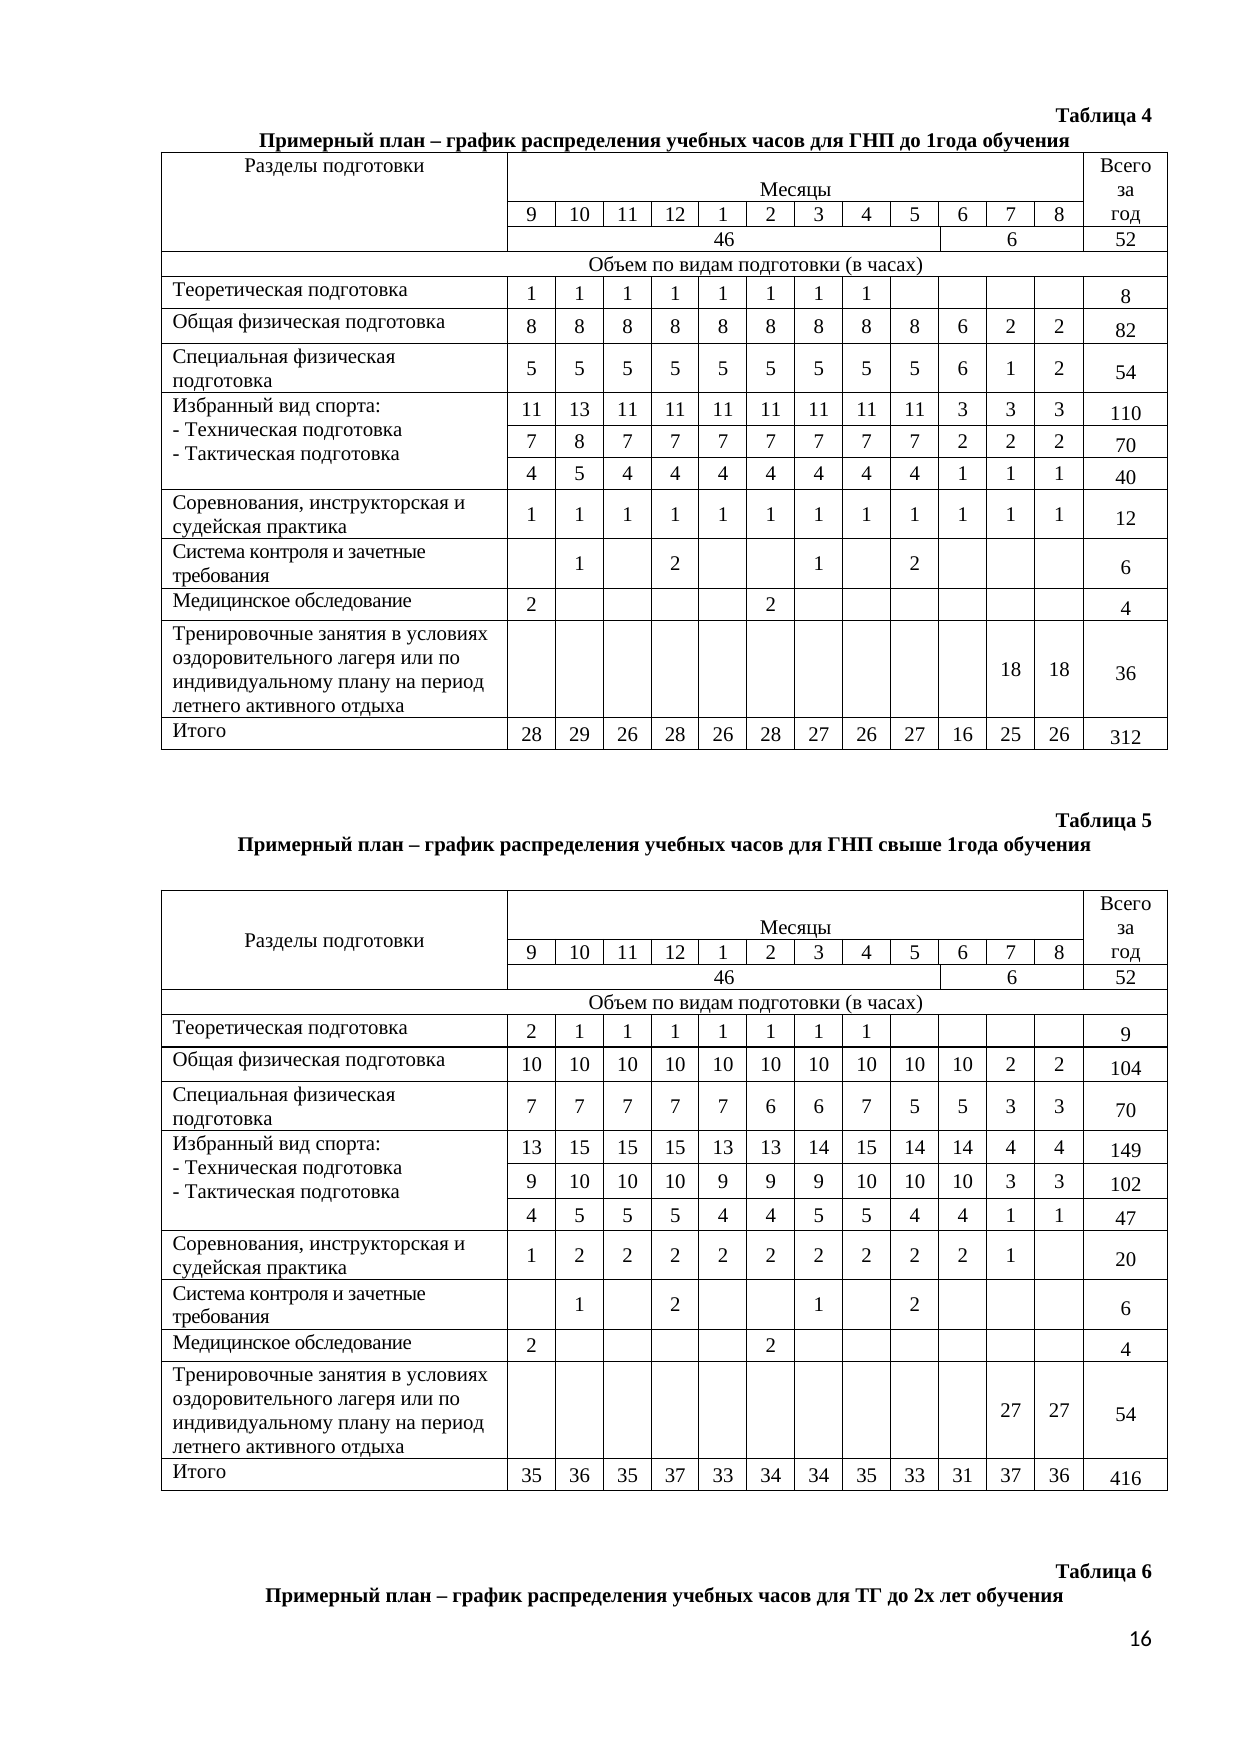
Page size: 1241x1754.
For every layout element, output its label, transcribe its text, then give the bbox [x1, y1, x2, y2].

table_cell 15 [843, 1131, 890, 1162]
table_cell [699, 539, 746, 587]
table_cell 11 [508, 393, 555, 424]
table_cell 14 [795, 1131, 842, 1162]
table_cell 2 [747, 202, 794, 226]
table_cell 2 [699, 1231, 746, 1279]
table_cell 5 [652, 344, 698, 392]
table_cell 29 [556, 718, 603, 749]
table_cell 4 [987, 1131, 1034, 1162]
table_cell 7 [843, 426, 890, 457]
table_cell 46 [508, 227, 940, 251]
table_cell 4 [939, 1199, 986, 1230]
table_cell 5 [939, 1082, 986, 1130]
table_cell 1 [604, 490, 651, 538]
table_cell [891, 589, 938, 620]
table_cell 11 [699, 393, 746, 424]
table_cell 27 [987, 1362, 1034, 1458]
table_cell [939, 539, 986, 587]
table_cell Теоретическая подготовка [162, 277, 507, 308]
table_cell [747, 1280, 794, 1328]
table_cell [987, 1280, 1034, 1328]
table_cell [795, 589, 842, 620]
table_cell 34 [747, 1459, 794, 1490]
table_header Разделы подготовки [162, 891, 507, 989]
table_cell 7 [699, 426, 746, 457]
table_cell 10 [604, 1164, 651, 1198]
table_cell 5 [843, 344, 890, 392]
table_cell 10 [699, 1048, 746, 1081]
table_cell 2 [987, 426, 1034, 457]
table_cell 37 [652, 1459, 698, 1490]
table_cell 9 [508, 1164, 555, 1198]
table_cell 11 [843, 393, 890, 424]
table_cell 7 [508, 426, 555, 457]
table_cell 1 [508, 1231, 555, 1279]
table_cell 6 [795, 1082, 842, 1130]
table_cell [795, 1362, 842, 1458]
table_cell 54 [1084, 1362, 1167, 1458]
table_cell 3 [939, 393, 986, 424]
table_cell 11 [604, 202, 651, 226]
table_cell [1035, 1280, 1083, 1328]
table_cell [891, 1362, 938, 1458]
table_cell 4 [604, 458, 651, 489]
table_header Месяцы [508, 153, 1083, 201]
table_cell [604, 1280, 651, 1328]
table_cell 8 [1084, 277, 1167, 308]
table_cell 5 [556, 458, 603, 489]
table_cell [556, 589, 603, 620]
table_cell Итого [162, 718, 507, 749]
table_cell 8 [508, 309, 555, 343]
table_cell 8 [556, 426, 603, 457]
table_cell 6 [747, 1082, 794, 1130]
table_cell 1 [987, 458, 1034, 489]
table_cell [1035, 539, 1083, 587]
table_cell 37 [987, 1459, 1034, 1490]
table_cell 9 [508, 940, 555, 964]
table_cell 2 [1035, 344, 1083, 392]
table_cell 11 [652, 393, 698, 424]
table_cell 35 [604, 1459, 651, 1490]
table_cell 9 [508, 202, 555, 226]
table_cell [604, 621, 651, 717]
table_cell 1 [699, 277, 746, 308]
table_cell Избранный вид спорта: - Техническая подготовка - Тактическая подготовка [162, 1131, 507, 1230]
table_cell 110 [1084, 393, 1167, 424]
table_cell 9 [747, 1164, 794, 1198]
table_cell 102 [1084, 1164, 1167, 1198]
table_cell 27 [891, 718, 938, 749]
table_cell 5 [795, 344, 842, 392]
table_cell 33 [891, 1459, 938, 1490]
table_cell Медицинское обследование [162, 1330, 507, 1361]
table_cell 28 [652, 718, 698, 749]
table_cell 4 [1035, 1131, 1083, 1162]
table_cell 5 [556, 1199, 603, 1230]
table_cell 8 [747, 309, 794, 343]
table_cell 2 [939, 1231, 986, 1279]
text Примерный план – график распределения учебных часов для ГНП до 1года обучения [177, 127, 1152, 152]
table_cell 6 [941, 965, 1083, 989]
table_cell [1035, 589, 1083, 620]
table_cell 10 [508, 1048, 555, 1081]
table_cell 33 [699, 1459, 746, 1490]
table_cell 1 [699, 1015, 746, 1046]
table_cell 2 [987, 309, 1034, 343]
table_cell 1 [1035, 1199, 1083, 1230]
table_cell 10 [747, 1048, 794, 1081]
table_cell 1 [604, 277, 651, 308]
table_cell 16 [939, 718, 986, 749]
table_cell 11 [604, 940, 651, 964]
table_cell 26 [604, 718, 651, 749]
table_cell [556, 1330, 603, 1361]
table_cell [508, 539, 555, 587]
table_cell 6 [939, 940, 986, 964]
table_cell [699, 621, 746, 717]
table_cell 26 [843, 718, 890, 749]
table_cell 2 [508, 1330, 555, 1361]
table_cell 3 [1035, 393, 1083, 424]
text Таблица 5 [177, 808, 1152, 832]
table_cell 1 [604, 1015, 651, 1046]
table_cell [987, 1330, 1034, 1361]
table_cell 6 [941, 227, 1083, 251]
table_cell [795, 621, 842, 717]
table_cell 13 [556, 393, 603, 424]
table_cell [939, 1280, 986, 1328]
table_cell 4 [508, 458, 555, 489]
table_cell 10 [795, 1048, 842, 1081]
table_cell [652, 1330, 698, 1361]
table_cell 1 [795, 1015, 842, 1046]
table_cell 5 [843, 1199, 890, 1230]
table_cell 12 [1084, 490, 1167, 538]
table_cell 7 [556, 1082, 603, 1130]
table_cell 7 [891, 426, 938, 457]
table_cell 6 [939, 202, 986, 226]
table_cell 11 [747, 393, 794, 424]
table_cell [987, 277, 1034, 308]
table_cell 7 [699, 1082, 746, 1130]
table_cell 2 [891, 1280, 938, 1328]
table_cell 4 [1084, 589, 1167, 620]
table_cell 2 [652, 539, 698, 587]
table_cell 13 [699, 1131, 746, 1162]
table_cell 10 [939, 1164, 986, 1198]
table_cell 20 [1084, 1231, 1167, 1279]
table_cell 2 [843, 1231, 890, 1279]
table_cell 9 [795, 1164, 842, 1198]
table_cell 3 [1035, 1164, 1083, 1198]
table_cell [1035, 1231, 1083, 1279]
table_cell 7 [843, 1082, 890, 1130]
table_cell 10 [556, 202, 603, 226]
table_cell 26 [1035, 718, 1083, 749]
table_cell 2 [987, 1048, 1034, 1081]
table_cell [699, 589, 746, 620]
table_cell 3 [987, 1082, 1034, 1130]
table_cell [747, 1362, 794, 1458]
table_cell [795, 1330, 842, 1361]
table_cell [843, 589, 890, 620]
table_cell 2 [747, 1330, 794, 1361]
table_cell Общая физическая подготовка [162, 309, 507, 343]
table_cell 28 [747, 718, 794, 749]
text Таблица 6 [177, 1558, 1152, 1583]
table_cell 10 [843, 1164, 890, 1198]
table_cell 4 [652, 458, 698, 489]
table_cell Специальная физическая подготовка [162, 1082, 507, 1130]
table_cell 2 [795, 1231, 842, 1279]
text Примерный план – график распределения учебных часов для ГНП свыше 1года обучения [177, 832, 1152, 856]
table_cell 34 [795, 1459, 842, 1490]
table_cell 2 [747, 940, 794, 964]
table_cell 104 [1084, 1048, 1167, 1081]
table_cell [699, 1280, 746, 1328]
table_cell 1 [699, 940, 746, 964]
table_cell [843, 621, 890, 717]
table_cell [891, 277, 938, 308]
table_cell 3 [795, 940, 842, 964]
table_cell 6 [939, 344, 986, 392]
table_cell 2 [891, 1231, 938, 1279]
table_cell 1 [699, 202, 746, 226]
table_cell 1 [556, 277, 603, 308]
table_cell 5 [556, 344, 603, 392]
table_cell [652, 621, 698, 717]
table_cell 2 [508, 1015, 555, 1046]
table_cell 1 [843, 490, 890, 538]
table_cell 1 [747, 1015, 794, 1046]
table_cell 4 [699, 458, 746, 489]
table_cell 26 [699, 718, 746, 749]
table_cell 70 [1084, 1082, 1167, 1130]
table_cell 10 [556, 1164, 603, 1198]
table_cell [939, 1015, 986, 1046]
table_cell 2 [652, 1280, 698, 1328]
table_cell 2 [604, 1231, 651, 1279]
table_cell 4 [1084, 1330, 1167, 1361]
table_cell 1 [795, 277, 842, 308]
table_cell 2 [508, 589, 555, 620]
table_cell 12 [652, 940, 698, 964]
table_cell 5 [508, 344, 555, 392]
table_cell 3 [1035, 1082, 1083, 1130]
table_cell [604, 1362, 651, 1458]
table_cell 3 [987, 1164, 1034, 1198]
table_cell 2 [747, 589, 794, 620]
table_cell 2 [1035, 1048, 1083, 1081]
table_header Разделы подготовки [162, 153, 507, 251]
table_cell 1 [508, 277, 555, 308]
table_cell [604, 589, 651, 620]
table_cell 5 [891, 1082, 938, 1130]
table_cell 1 [699, 490, 746, 538]
table_cell 40 [1084, 458, 1167, 489]
table_cell 15 [604, 1131, 651, 1162]
table_cell [699, 1362, 746, 1458]
table_cell 8 [1035, 940, 1083, 964]
table_cell 8 [556, 309, 603, 343]
table_cell 1 [987, 1231, 1034, 1279]
table_cell 18 [1035, 621, 1083, 717]
table_cell 5 [652, 1199, 698, 1230]
table_cell 7 [508, 1082, 555, 1130]
table_cell 35 [843, 1459, 890, 1490]
table_cell 4 [843, 940, 890, 964]
table_cell Соревнования, инструкторская и судейская практика [162, 490, 507, 538]
table_cell Тренировочные занятия в условиях оздоровительного лагеря или по индивидуальному плану на период летнего активного отдыха [162, 1362, 507, 1458]
table_cell 1 [939, 490, 986, 538]
table_cell 1 [1035, 490, 1083, 538]
table_cell 8 [652, 309, 698, 343]
table_cell 8 [699, 309, 746, 343]
text Примерный план – график распределения учебных часов для ТГ до 2х лет обучения [177, 1583, 1152, 1607]
table_cell 2 [891, 539, 938, 587]
table_cell 8 [891, 309, 938, 343]
table_cell 1 [843, 1015, 890, 1046]
table_cell [843, 1362, 890, 1458]
table_cell 1 [747, 277, 794, 308]
table_cell 1 [652, 277, 698, 308]
table_cell Теоретическая подготовка [162, 1015, 507, 1046]
table_cell 5 [891, 344, 938, 392]
table_cell 2 [652, 1231, 698, 1279]
table_cell 2 [556, 1231, 603, 1279]
table_cell 25 [987, 718, 1034, 749]
table_cell 10 [556, 940, 603, 964]
table_cell 149 [1084, 1131, 1167, 1162]
table_cell 36 [1035, 1459, 1083, 1490]
table_cell 7 [652, 426, 698, 457]
table_cell 3 [987, 393, 1034, 424]
table_cell 47 [1084, 1199, 1167, 1230]
table_cell 4 [891, 458, 938, 489]
table_cell 8 [843, 309, 890, 343]
table_cell 6 [939, 309, 986, 343]
table_cell 7 [987, 202, 1034, 226]
table_cell 9 [1084, 1015, 1167, 1046]
table_cell [604, 539, 651, 587]
table_cell 28 [508, 718, 555, 749]
table_cell 10 [891, 1048, 938, 1081]
table_cell [843, 539, 890, 587]
table_cell 1 [987, 490, 1034, 538]
table_header Месяцы [508, 891, 1083, 939]
table_cell 4 [699, 1199, 746, 1230]
table_cell 4 [795, 458, 842, 489]
table_cell 11 [795, 393, 842, 424]
table_cell 5 [891, 202, 938, 226]
table_cell 10 [843, 1048, 890, 1081]
table_cell 7 [747, 426, 794, 457]
table_cell 7 [795, 426, 842, 457]
table_cell 52 [1084, 965, 1167, 989]
table_cell [699, 1330, 746, 1361]
table_cell [747, 539, 794, 587]
table_cell 13 [747, 1131, 794, 1162]
table_cell 27 [1035, 1362, 1083, 1458]
table_cell [939, 1362, 986, 1458]
table_cell 11 [604, 393, 651, 424]
table_cell 12 [652, 202, 698, 226]
table_cell Система контроля и зачетные требования [162, 1280, 507, 1328]
table_cell Общая физическая подготовка [162, 1048, 507, 1081]
table_cell [508, 1280, 555, 1328]
table_cell 1 [556, 539, 603, 587]
table_cell 82 [1084, 309, 1167, 343]
table_cell 5 [699, 344, 746, 392]
table_cell [556, 1362, 603, 1458]
table_cell 54 [1084, 344, 1167, 392]
table_cell [747, 621, 794, 717]
table_cell 15 [556, 1131, 603, 1162]
table_cell 416 [1084, 1459, 1167, 1490]
table_cell 1 [747, 490, 794, 538]
table_cell [1035, 277, 1083, 308]
table_cell 15 [652, 1131, 698, 1162]
table_cell 1 [939, 458, 986, 489]
table_cell 5 [795, 1199, 842, 1230]
table_cell 8 [1035, 202, 1083, 226]
table_cell [939, 589, 986, 620]
table_cell 2 [747, 1231, 794, 1279]
table_cell 9 [699, 1164, 746, 1198]
table_cell 7 [604, 1082, 651, 1130]
table_cell 27 [795, 718, 842, 749]
table_cell 36 [1084, 621, 1167, 717]
table_cell 18 [987, 621, 1034, 717]
table_cell [987, 589, 1034, 620]
table_cell 4 [508, 1199, 555, 1230]
table_cell [1035, 1015, 1083, 1046]
table_cell Объем по видам подготовки (в часах) [162, 990, 1167, 1014]
table_cell 10 [556, 1048, 603, 1081]
table_header Всего за год [1084, 153, 1167, 226]
table_cell [508, 1362, 555, 1458]
table_cell 46 [508, 965, 940, 989]
table_cell 11 [891, 393, 938, 424]
table_cell Избранный вид спорта: - Техническая подготовка - Тактическая подготовка [162, 393, 507, 489]
table_cell 5 [604, 344, 651, 392]
table_cell Система контроля и зачетные требования [162, 539, 507, 587]
table_cell 1 [795, 1280, 842, 1328]
table_cell 10 [652, 1164, 698, 1198]
table_cell 36 [556, 1459, 603, 1490]
table_cell 1 [508, 490, 555, 538]
table_cell Объем по видам подготовки (в часах) [162, 252, 1167, 276]
table_cell 3 [795, 202, 842, 226]
table_cell 7 [604, 426, 651, 457]
table_cell 6 [1084, 1280, 1167, 1328]
table_cell 14 [891, 1131, 938, 1162]
table_cell [939, 277, 986, 308]
table_cell [891, 621, 938, 717]
table_cell Соревнования, инструкторская и судейская практика [162, 1231, 507, 1279]
table_cell 7 [987, 940, 1034, 964]
table_cell Итого [162, 1459, 507, 1490]
table_cell 1 [987, 344, 1034, 392]
table_cell 6 [1084, 539, 1167, 587]
text Таблица 4 [177, 103, 1152, 127]
table_cell 4 [891, 1199, 938, 1230]
table_cell 8 [795, 309, 842, 343]
table_header Всего за год [1084, 891, 1167, 964]
table_cell 14 [939, 1131, 986, 1162]
table_cell 10 [652, 1048, 698, 1081]
table_cell 1 [652, 1015, 698, 1046]
table_cell [891, 1330, 938, 1361]
table_cell 13 [508, 1131, 555, 1162]
table_cell [987, 539, 1034, 587]
table_cell 1 [843, 277, 890, 308]
table_cell [939, 621, 986, 717]
table_cell 4 [747, 458, 794, 489]
table_cell [652, 589, 698, 620]
table_cell [652, 1362, 698, 1458]
table_cell 1 [556, 1280, 603, 1328]
table_cell [843, 1330, 890, 1361]
table_cell [604, 1330, 651, 1361]
table_cell 5 [747, 344, 794, 392]
table_cell [1035, 1330, 1083, 1361]
table_cell 10 [939, 1048, 986, 1081]
table_cell 4 [747, 1199, 794, 1230]
table_cell 70 [1084, 426, 1167, 457]
table_cell 1 [556, 1015, 603, 1046]
table_cell 1 [987, 1199, 1034, 1230]
table_cell 2 [1035, 309, 1083, 343]
table_cell Медицинское обследование [162, 589, 507, 620]
table_cell [891, 1015, 938, 1046]
table_cell 1 [891, 490, 938, 538]
table_cell [556, 621, 603, 717]
table_cell 2 [1035, 426, 1083, 457]
table_cell 1 [795, 539, 842, 587]
table_cell 8 [604, 309, 651, 343]
table_cell 35 [508, 1459, 555, 1490]
table_cell 10 [604, 1048, 651, 1081]
table_cell [987, 1015, 1034, 1046]
table_cell 312 [1084, 718, 1167, 749]
table_cell 2 [939, 426, 986, 457]
table_cell Специальная физическая подготовка [162, 344, 507, 392]
table_cell 1 [1035, 458, 1083, 489]
table_cell 10 [891, 1164, 938, 1198]
table_cell [508, 621, 555, 717]
table_cell 52 [1084, 227, 1167, 251]
table_cell [939, 1330, 986, 1361]
table_cell 5 [891, 940, 938, 964]
table_cell 4 [843, 458, 890, 489]
table_cell 7 [652, 1082, 698, 1130]
table_cell 4 [843, 202, 890, 226]
table_cell [843, 1280, 890, 1328]
table_cell 5 [604, 1199, 651, 1230]
table_cell Тренировочные занятия в условиях оздоровительного лагеря или по индивидуальному плану на период летнего активного отдыха [162, 621, 507, 717]
table_cell 1 [556, 490, 603, 538]
table_cell 1 [652, 490, 698, 538]
table_cell 31 [939, 1459, 986, 1490]
table_cell 1 [795, 490, 842, 538]
